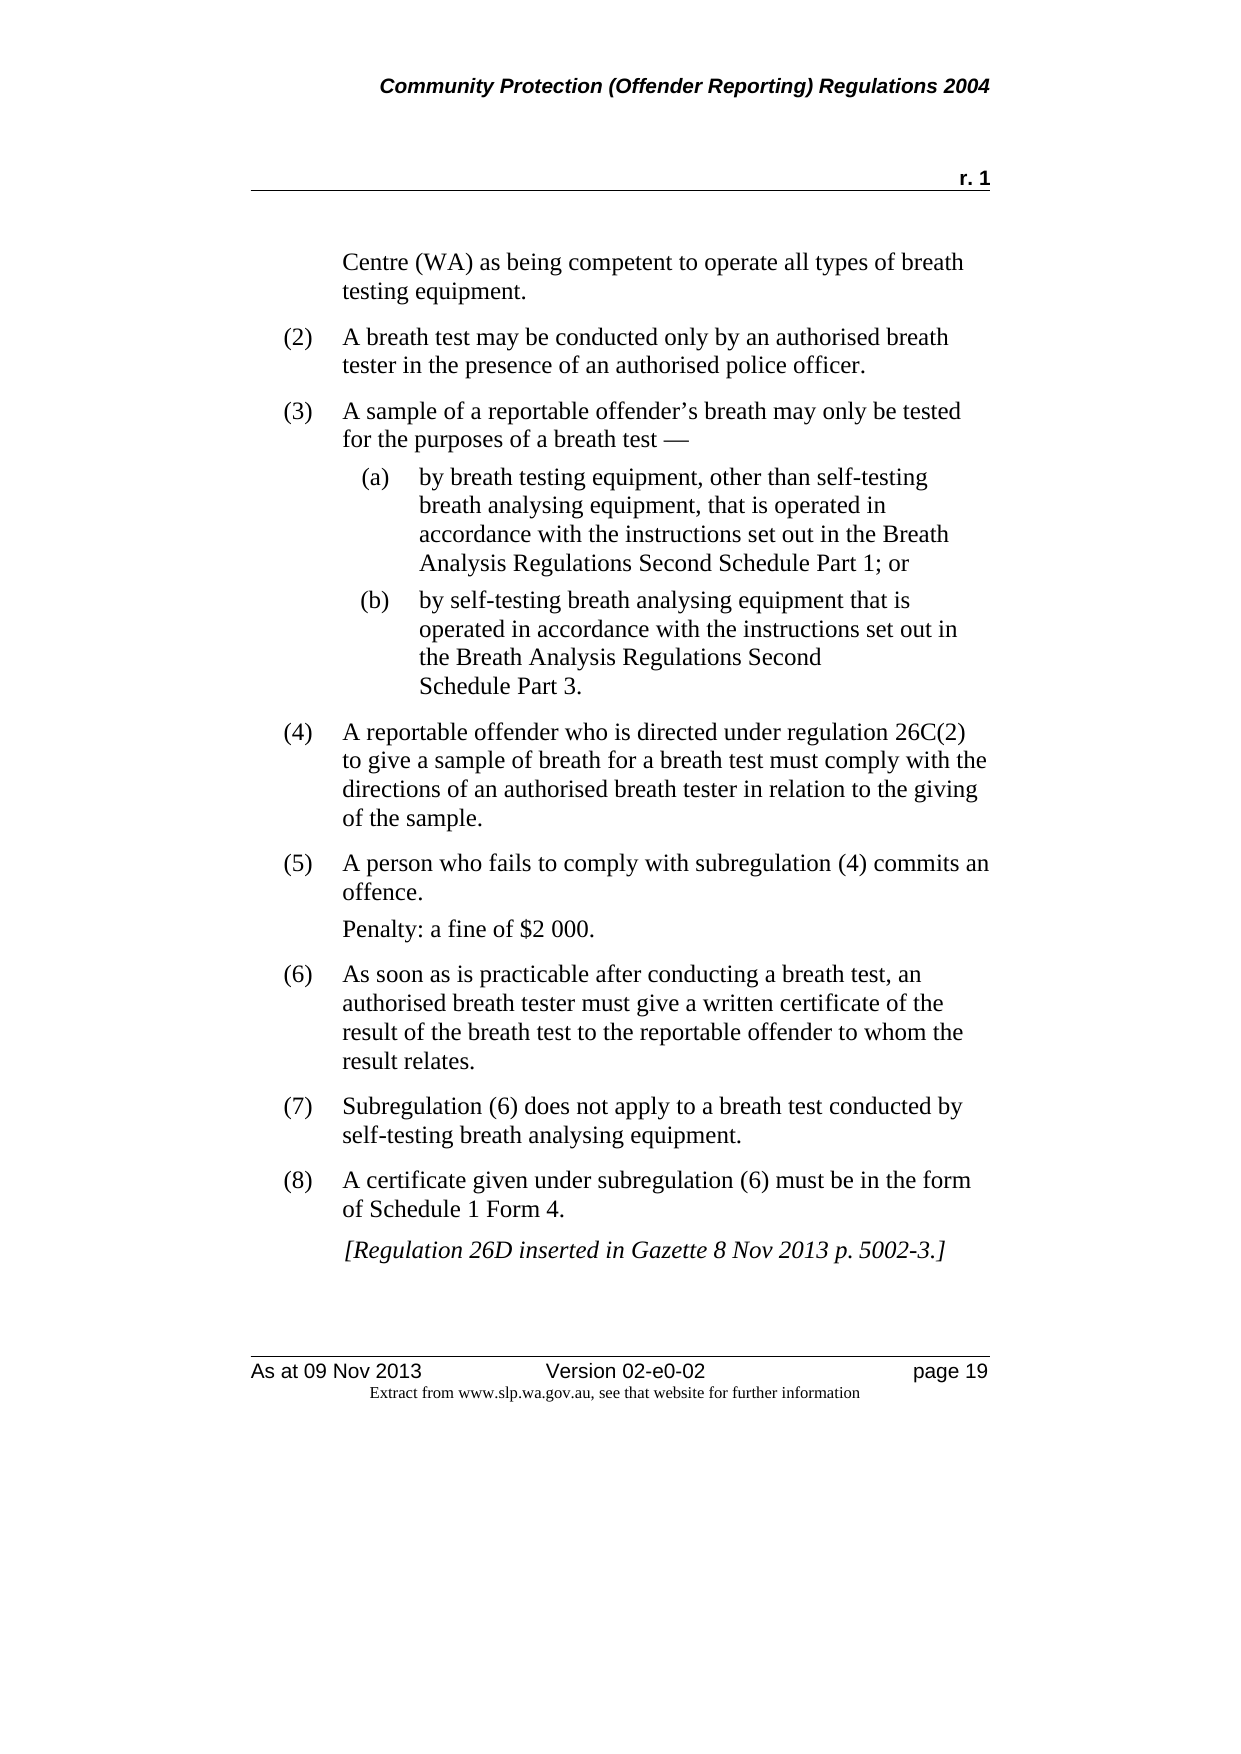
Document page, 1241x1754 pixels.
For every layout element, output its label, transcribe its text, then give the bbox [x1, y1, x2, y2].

text (5) A person who fails to comply with subregulation (4) commits an offence. [251, 848, 990, 906]
text [Regulation 26D inserted in Gazette 8 Nov 2013 p. 5002-3.] [251, 1235, 990, 1264]
text (b) by self-testing breath analysing equipment that is operated in accordance with the instructions set out in the Breath Analysis Regulations Second Schedule Part 3. [251, 585, 990, 700]
text (a) by breath testing equipment, other than self-testing breath analysing equipment, that is operated in accordance with the instructions set out in the Breath Analysis Regulations Second Schedule Part 1; or [251, 462, 990, 577]
text (4) A reportable offender who is directed under regulation 26C(2) to give a sample of breath for a breath test must comply with the directions of an authorised breath tester in relation to the giving of the sample. [251, 717, 990, 832]
text (3) A sample of a reportable offender’s breath may only be tested for the purposes of a breath test — [251, 396, 990, 453]
text (6) As soon as is practicable after conducting a breath test, an authorised breath tester must give a written certificate of the result of the breath test to the reportable offender to whom the result relates. [251, 959, 990, 1074]
text (8) A certificate given under subregulation (6) must be in the form of Schedule 1 Form 4. [251, 1165, 990, 1223]
text (7) Subregulation (6) does not apply to a breath test conducted by self-testing breath analysing equipment. [251, 1091, 990, 1149]
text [251, 247, 990, 305]
text (2) A breath test may be conducted only by an authorised breath tester in the presence of an authorised police officer. [251, 322, 990, 379]
text Penalty: a fine of $2 000. [251, 914, 990, 943]
